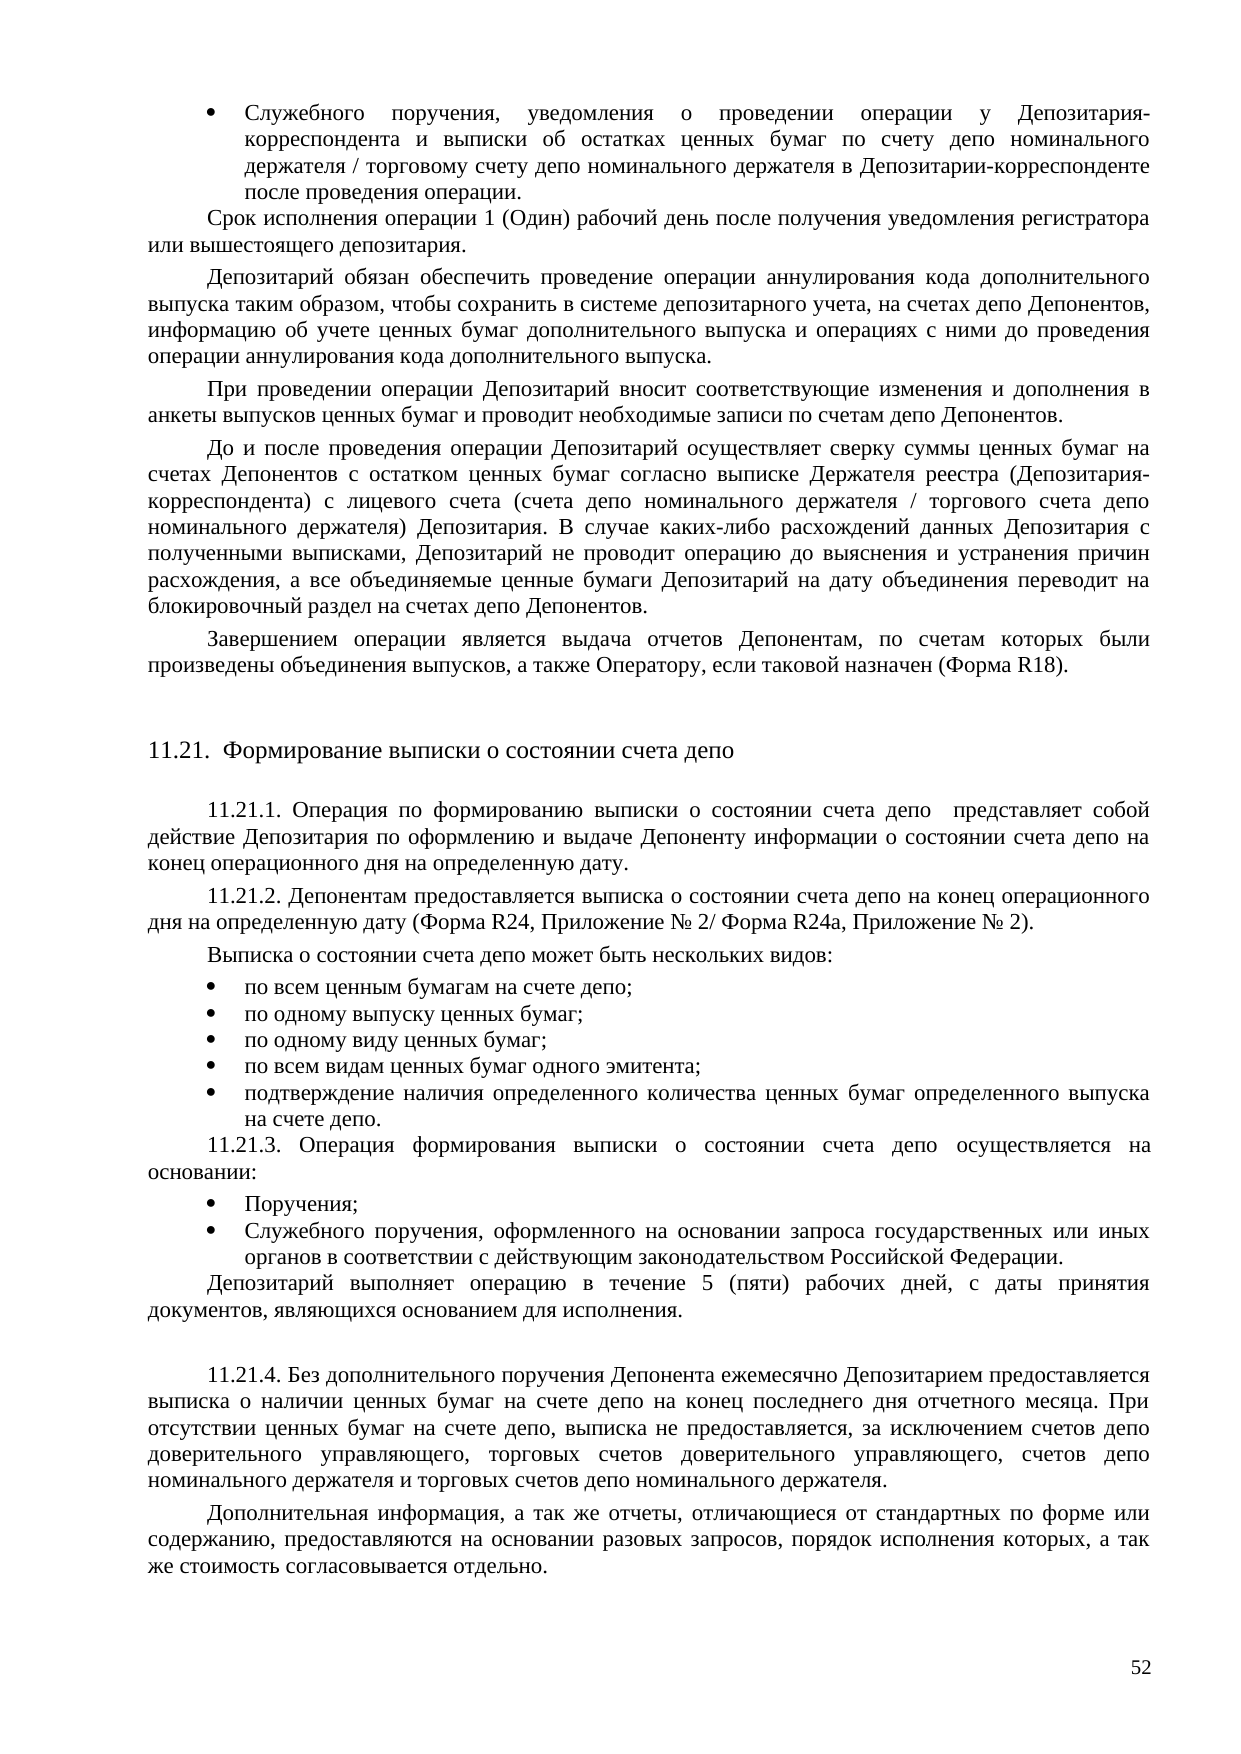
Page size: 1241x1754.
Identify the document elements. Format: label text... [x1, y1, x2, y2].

text 11.21.3. Операция формирования выписки о состоянии счета депо осуществляется на основании: [148, 1131, 1152, 1184]
list по одному виду ценных бумаг; [207, 1026, 1152, 1052]
list Поручения; [207, 1190, 1152, 1217]
text Дополнительная информация, а так же отчеты, отличающиеся от стандартных по форме или содержанию, предоставляются на основании разовых запросов, порядок исполнения которых, а так же стоимость согласовывается отдельно. [148, 1499, 1152, 1578]
text При проведении операции Депозитарий вносит соответствующие изменения и дополнения в анкеты выпусков ценных бумаг и проводит необходимые записи по счетам депо Депонентов. [148, 375, 1152, 428]
text Выписка о состоянии счета депо может быть нескольких видов: [148, 941, 1152, 967]
text Срок исполнения операции 1 (Один) рабочий день после получения уведомления регистратора или вышестоящего депозитария. [148, 204, 1152, 257]
text До и после проведения операции Депозитарий осуществляет сверку суммы ценных бумаг на счетах Депонентов с остатком ценных бумаг согласно выписке Держателя реестра (Депозитария-корреспондента) с лицевого счета (счета депо номинального держателя / торгового счета депо номинального держателя) Депозитария. В случае каких-либо расхождений данных Депозитария с полученными выписками, Депозитарий не проводит операцию до выяснения и устранения причин расхождения, а все объединяемые ценные бумаги Депозитарий на дату объединения переводит на блокировочный раздел на счетах депо Депонентов. [148, 434, 1152, 618]
subtitle 11.21. Формирование выписки о состоянии счета депо [148, 735, 1152, 764]
list по всем видам ценных бумаг одного эмитента; [207, 1052, 1152, 1079]
text 11.21.1. Операция по формированию выписки о состоянии счета депо представляет собой действие Депозитария по оформлению и выдаче Депоненту информации о состоянии счета депо на конец операционного дня на определенную дату. [148, 796, 1152, 876]
list Служебного поручения, оформленного на основании запроса государственных или иных органов в соответствии с действующим законодательством Российской Федерации. [207, 1217, 1152, 1269]
text Завершением операции является выдача отчетов Депонентам, по счетам которых были произведены объединения выпусков, а также Оператору, если таковой назначен (Форма R18). [148, 625, 1152, 677]
list по всем ценным бумагам на счете депо; [207, 973, 1152, 1000]
list Служебного поручения, уведомления о проведении операции у Депозитария-корреспондента и выписки об остатках ценных бумаг по счету депо номинального держателя / торговому счету депо номинального держателя в Депозитарии-корреспонденте после проведения операции. [207, 99, 1152, 204]
text 11.21.4. Без дополнительного поручения Депонента ежемесячно Депозитарием предоставляется выписка о наличии ценных бумаг на счете депо на конец последнего дня отчетного месяца. При отсутствии ценных бумаг на счете депо, выписка не предоставляется, за исключением счетов депо доверительного управляющего, торговых счетов доверительного управляющего, счетов депо номинального держателя и торговых счетов депо номинального держателя. [148, 1361, 1152, 1493]
text Депозитарий выполняет операцию в течение 5 (пяти) рабочих дней, с даты принятия документов, являющихся основанием для исполнения. [148, 1269, 1152, 1322]
text Депозитарий обязан обеспечить проведение операции аннулирования кода дополнительного выпуска таким образом, чтобы сохранить в системе депозитарного учета, на счетах депо Депонентов, информацию об учете ценных бумаг дополнительного выпуска и операциях с ними до проведения операции аннулирования кода дополнительного выпуска. [148, 263, 1152, 369]
list по одному выпуску ценных бумаг; [207, 1000, 1152, 1026]
text 11.21.2. Депонентам предоставляется выписка о состоянии счета депо на конец операционного дня на определенную дату (Форма R24, Приложение № 2/ Форма R24а, Приложение № 2). [148, 882, 1152, 934]
list подтверждение наличия определенного количества ценных бумаг определенного выпуска на счете депо. [207, 1079, 1152, 1131]
